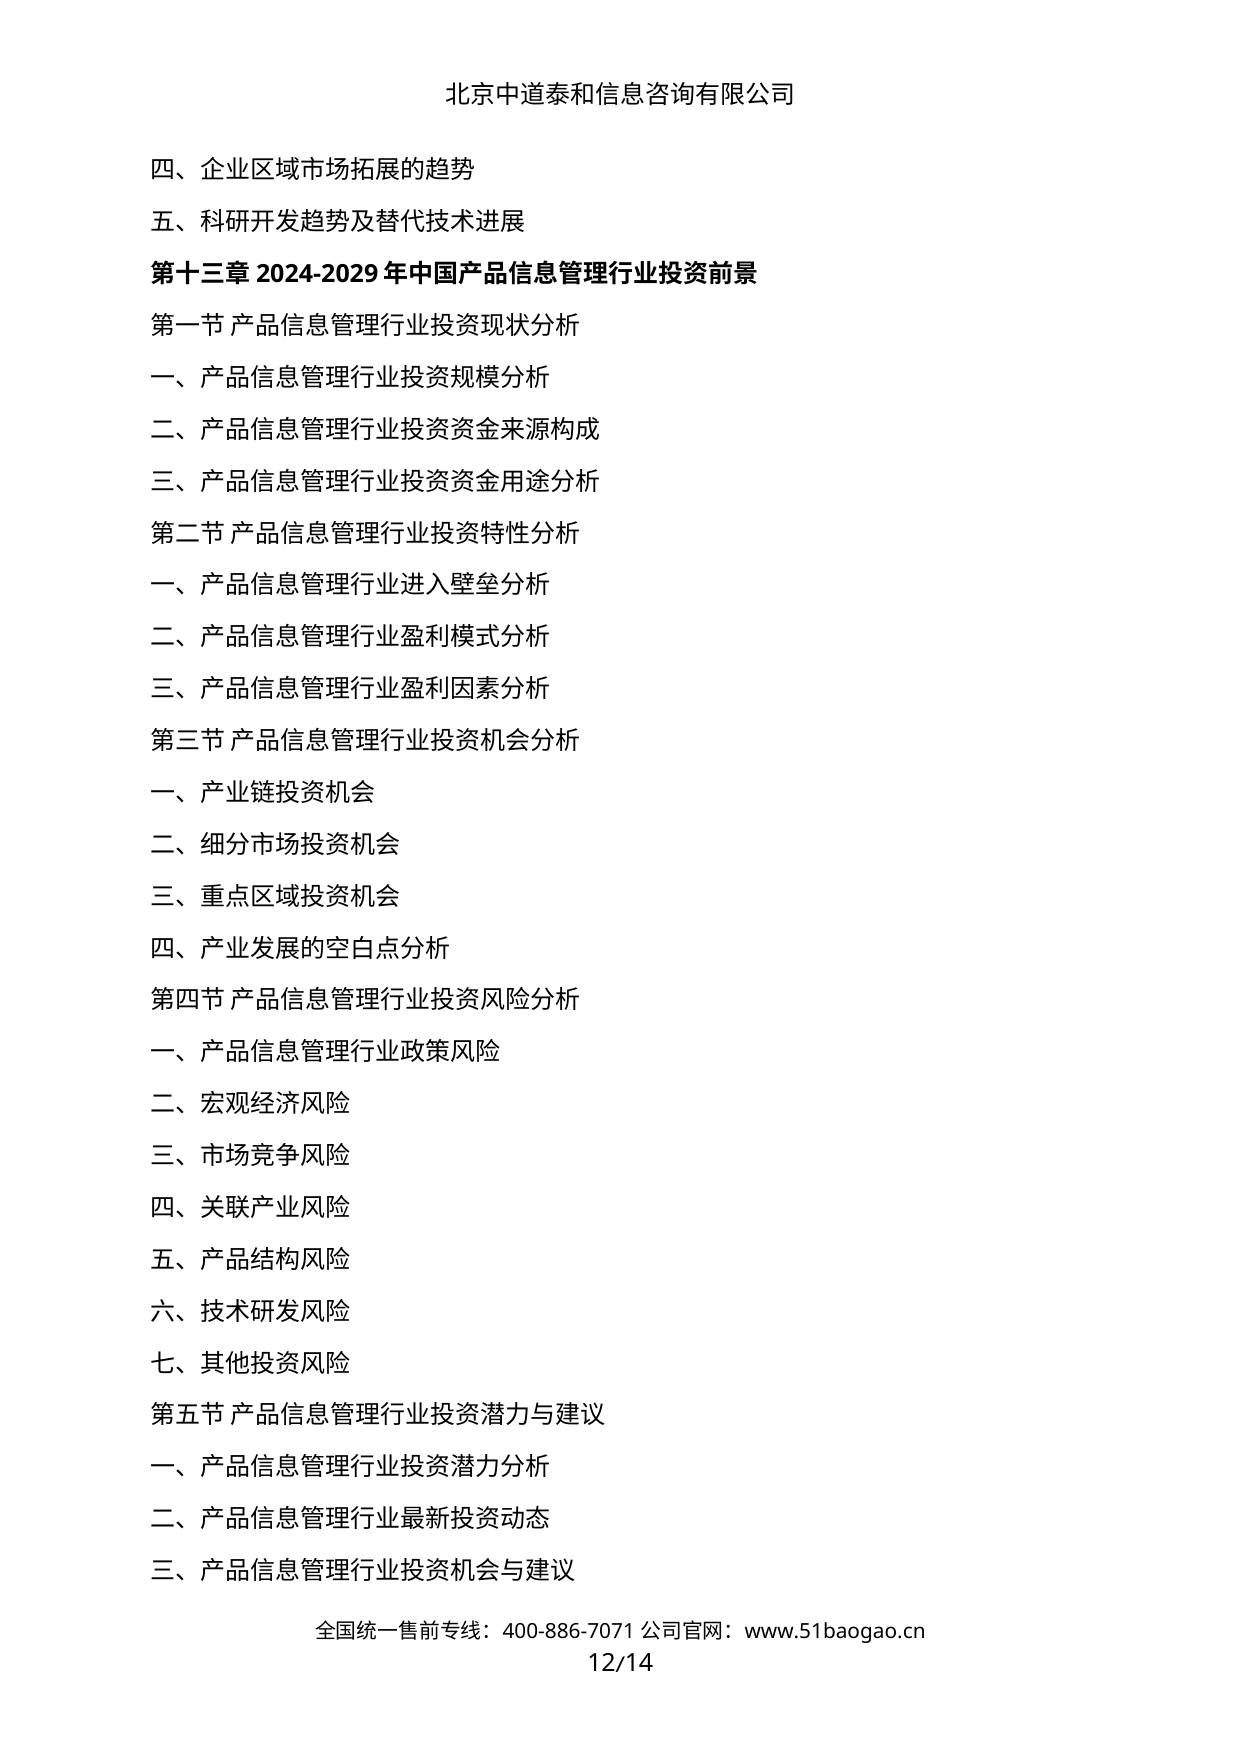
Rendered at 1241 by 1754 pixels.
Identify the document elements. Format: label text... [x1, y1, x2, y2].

text 四、产业发展的空白点分析 [150, 928, 1090, 964]
text 五、科研开发趋势及替代技术进展 [150, 202, 1090, 238]
text 第五节 产品信息管理行业投资潜力与建议 [150, 1395, 1090, 1431]
text 七、其他投资风险 [150, 1343, 1090, 1379]
text 三、产品信息管理行业盈利因素分析 [150, 669, 1090, 705]
text 二、产品信息管理行业最新投资动态 [150, 1499, 1090, 1535]
text 三、重点区域投资机会 [150, 876, 1090, 912]
text 二、产品信息管理行业盈利模式分析 [150, 617, 1090, 653]
text 第四节 产品信息管理行业投资风险分析 [150, 980, 1090, 1016]
text 一、产品信息管理行业政策风险 [150, 1032, 1090, 1068]
text 一、产业链投资机会 [150, 772, 1090, 809]
text 第一节 产品信息管理行业投资现状分析 [150, 306, 1090, 342]
text 四、关联产业风险 [150, 1187, 1090, 1224]
text 四、企业区域市场拓展的趋势 [150, 150, 1090, 186]
text 第三节 产品信息管理行业投资机会分析 [150, 721, 1090, 757]
text 一、产品信息管理行业进入壁垒分析 [150, 565, 1090, 601]
text 一、产品信息管理行业投资潜力分析 [150, 1447, 1090, 1483]
text 六、技术研发风险 [150, 1291, 1090, 1327]
text 三、市场竞争风险 [150, 1136, 1090, 1172]
text 二、宏观经济风险 [150, 1084, 1090, 1120]
text 三、产品信息管理行业投资资金用途分析 [150, 461, 1090, 497]
text 二、产品信息管理行业投资资金来源构成 [150, 409, 1090, 446]
text 第十三章 2024-2029年中国产品信息管理行业投资前景 [150, 254, 1090, 290]
text 三、产品信息管理行业投资机会与建议 [150, 1551, 1090, 1587]
text 五、产品结构风险 [150, 1239, 1090, 1276]
text 第二节 产品信息管理行业投资特性分析 [150, 513, 1090, 549]
text 一、产品信息管理行业投资规模分析 [150, 357, 1090, 394]
text 二、细分市场投资机会 [150, 824, 1090, 861]
